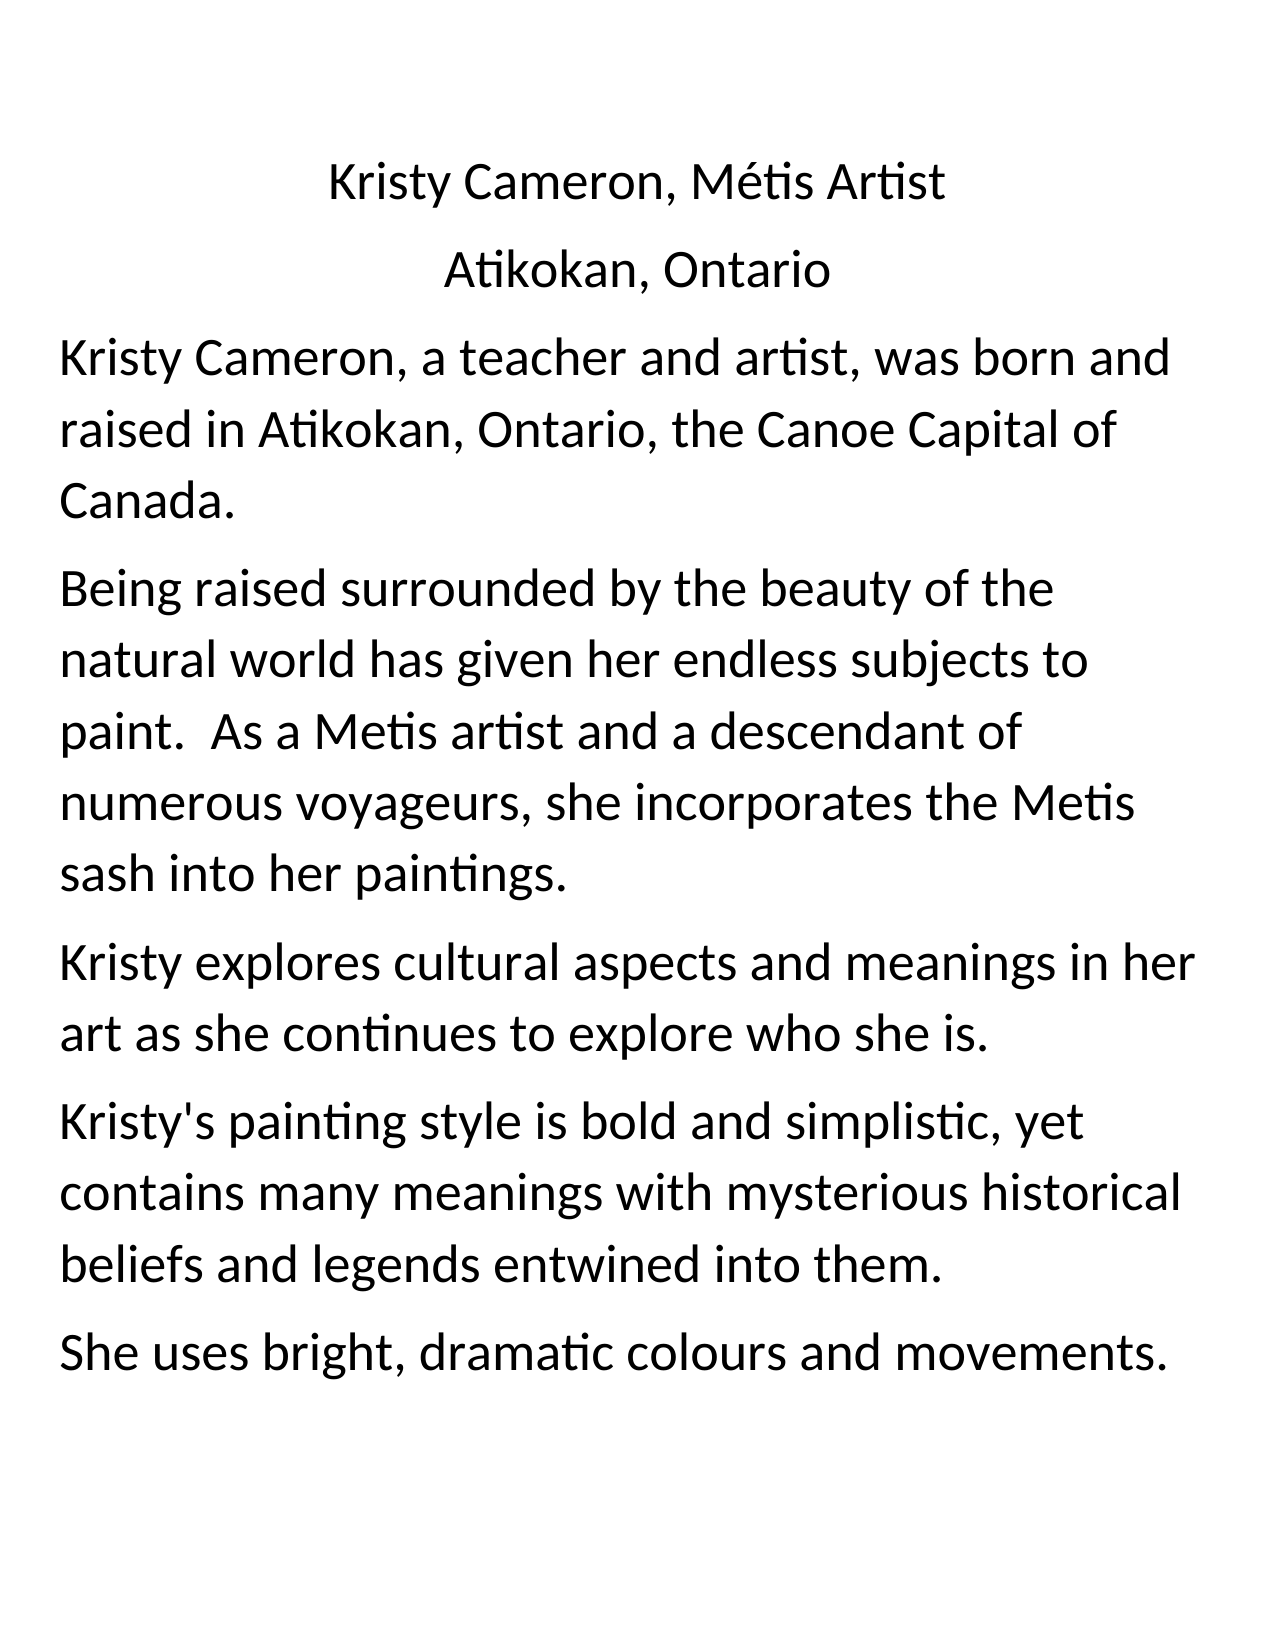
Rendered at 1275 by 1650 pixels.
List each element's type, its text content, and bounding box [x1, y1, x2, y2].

text Kristy's painting style is bold and simplistic, yet contains many meanings with mysterious historical beliefs and legends entwined into them. [59, 1087, 1216, 1296]
text Kristy Cameron, Métis Artist [59, 147, 1216, 213]
text She uses bright, dramatic colours and movements. [59, 1317, 1216, 1383]
text Kristy explores cultural aspects and meanings in her art as she continues to explore who she is. [59, 927, 1216, 1065]
text Being raised surrounded by the beauty of the natural world has given her endless subjects to paint. As a Metis artist and a descendant of numerous voyageurs, she incorporates the Metis sash into her paintings. [59, 554, 1216, 905]
text Atikokan, Ontario [59, 235, 1216, 301]
text Kristy Cameron, a teacher and artist, was born and raised in Atikokan, Ontario, the Canoe Capital of Canada. [59, 323, 1216, 532]
